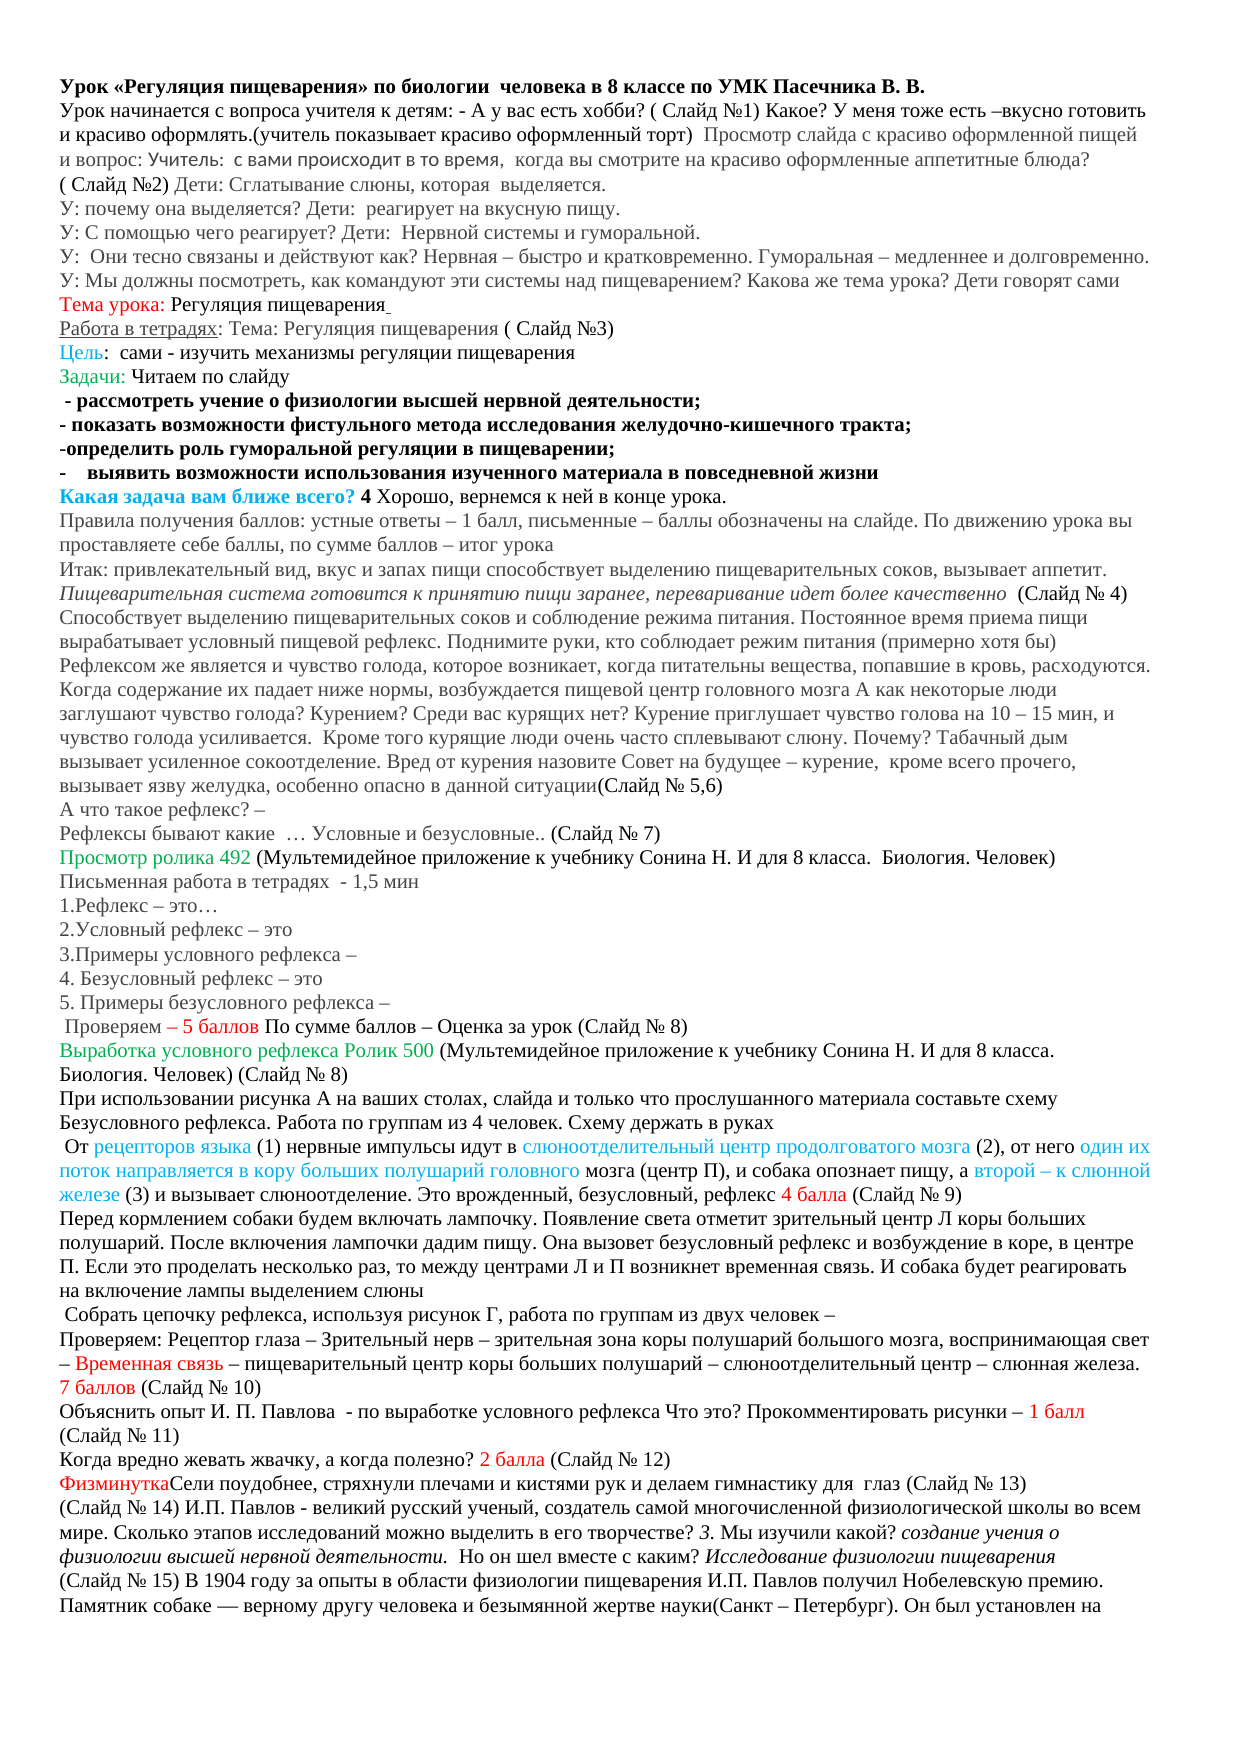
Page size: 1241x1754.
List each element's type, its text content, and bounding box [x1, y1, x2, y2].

text Урок «Регуляция пищеварения» по биологии человека в 8 классе по УМК Пасечника В. В. [59, 74, 1152, 98]
text У: С помощью чего реагирует? Дети: Нервной системы и гуморальной. [59, 219, 1152, 244]
text У: Они тесно связаны и действуют как? Нервная – быстро и кратковременно. Гуморальная – медленнее и долговременно. У: Мы должны посмотреть, как командуют эти системы над пищеварением? Какова же тема урока? Дети говорят сами [59, 244, 1152, 292]
text 1.Рефлекс – это… [59, 893, 1152, 917]
text Проверяем: Рецептор глаза – Зрительный нерв – зрительная зона коры полушарий большого мозга, воспринимающая свет – Временная связь – пищеварительный центр коры больших полушарий – слюноотделительный центр – слюнная железа. 7 баллов (Слайд № 10) [59, 1326, 1152, 1399]
text - рассмотреть учение о физиологии высшей нервной деятельности; [59, 388, 1152, 412]
text 3.Примеры условного рефлекса – [59, 941, 1152, 966]
text От рецепторов языка (1) нервные импульсы идут в слюноотделительный центр продолговатого мозга (2), от него один их поток направляется в кору больших полушарий головного мозга (центр П), и собака опознает пищу, а второй – к слюнной железе (3) и вызывает слюноотделение. Это врожденный, безусловный, рефлекс 4 балла (Слайд № 9) [59, 1134, 1152, 1206]
text Какая задача вам ближе всего? 4 Хорошо, вернемся к ней в конце урока. [59, 484, 1152, 508]
text Рефлексом же является и чувство голода, которое возникает, когда питательны вещества, попавшие в кровь, расходуются. Когда содержание их падает ниже нормы, возбуждается пищевой центр головного мозга А как некоторые люди заглушают чувство голода? Курением? Среди вас курящих нет? Курение приглушает чувство голова на 10 – 15 мин, и чувство голода усиливается. Кроме того курящие люди очень часто сплевывают слюну. Почему? Табачный дым вызывает усиленное сокоотделение. Вред от курения назовите Совет на будущее – курение, кроме всего прочего, вызывает язву желудка, особенно опасно в данной ситуации(Слайд № 5,6) [59, 653, 1152, 797]
text Рефлексы бывают какие … Условные и безусловные.. (Слайд № 7) [59, 821, 1152, 845]
text Когда вредно жевать жвачку, а когда полезно? 2 балла (Слайд № 12) [59, 1447, 1152, 1471]
text Собрать цепочку рефлекса, используя рисунок Г, работа по группам из двух человек – [59, 1302, 1152, 1326]
text Письменная работа в тетрадях - 1,5 мин [59, 869, 1152, 893]
text Тема урока: Регуляция пищеварения [59, 292, 1152, 316]
text При использовании рисунка А на ваших столах, слайда и только что прослушанного материала составьте схему Безусловного рефлекса. Работа по группам из 4 человек. Схему держать в руках [59, 1086, 1152, 1134]
text А что такое рефлекс? – [59, 797, 1152, 821]
text Правила получения баллов: устные ответы – 1 балл, письменные – баллы обозначены на слайде. По движению урока вы проставляете себе баллы, по сумме баллов – итог урока [59, 508, 1152, 556]
text 2.Условный рефлекс – это [59, 917, 1152, 941]
text 5. Примеры безусловного рефлекса – [59, 989, 1152, 1014]
text - показать возможности фистульного метода исследования желудочно-кишечного тракта; [59, 412, 1152, 436]
text Способствует выделению пищеварительных соков и соблюдение режима питания. Постоянное время приема пищи вырабатывает условный пищевой рефлекс. Поднимите руки, кто соблюдает режим питания (примерно хотя бы) [59, 604, 1152, 653]
text Выработка условного рефлекса Ролик 500 (Мультемидейное приложение к учебнику Сонина Н. И для 8 класса. Биология. Человек) (Слайд № 8) [59, 1038, 1152, 1086]
text У: почему она выделяется? Дети: реагирует на вкусную пищу. [59, 196, 1152, 219]
text Работа в тетрадях: Тема: Регуляция пищеварения ( Слайд №3) [59, 316, 1152, 340]
text Проверяем – 5 баллов По сумме баллов – Оценка за урок (Слайд № 8) [59, 1014, 1152, 1038]
text (Слайд № 14) И.П. Павлов - великий русский ученый, создатель самой многочисленной физиологической школы во всем мире. Сколько этапов исследований можно выделить в его творчестве? 3. Мы изучили какой? создание учения о физиологии высшей нервной деятельности. Но он шел вместе с каким? Исследование физиологии пищеварения [59, 1495, 1152, 1568]
text Итак: привлекательный вид, вкус и запах пищи способствует выделению пищеварительных соков, вызывает аппетит. Пищеварительная система готовится к принятию пищи заранее, переваривание идет более качественно (Слайд № 4) [59, 556, 1152, 604]
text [59, 1568, 1152, 1617]
text Урок начинается с вопроса учителя к детям: - А у вас есть хобби? ( Слайд №1) Какое? У меня тоже есть –вкусно готовить и красиво оформлять.(учитель показывает красиво оформленный торт) Просмотр слайда с красиво оформленной пищей и вопрос: Учитель: с вами происходит в то время, когда вы смотрите на красиво оформленные аппетитные блюда? ( Слайд №2) Дети: Сглатывание слюны, которая выделяется. [59, 98, 1152, 196]
text - выявить возможности использования изученного материала в повседневной жизни [59, 460, 1152, 484]
text Задачи: Читаем по слайду [59, 364, 1152, 388]
text 4. Безусловный рефлекс – это [59, 966, 1152, 989]
text Просмотр ролика 492 (Мультемидейное приложение к учебнику Сонина Н. И для 8 класса. Биология. Человек) [59, 845, 1152, 869]
text -определить роль гуморальной регуляции в пищеварении; [59, 436, 1152, 460]
text Перед кормлением собаки будем включать лампочку. Появление света отметит зрительный центр Л коры больших полушарий. После включения лампочки дадим пищу. Она вызовет безусловный рефлекс и возбуждение в коре, в центре П. Если это проделать несколько раз, то между центрами Л и П возникнет временная связь. И собака будет реагировать на включение лампы выделением слюны [59, 1206, 1152, 1302]
text ФизминуткаСели поудобнее, стряхнули плечами и кистями рук и делаем гимнастику для глаз (Слайд № 13) [59, 1471, 1152, 1495]
text Объяснить опыт И. П. Павлова - по выработке условного рефлекса Что это? Прокомментировать рисунки – 1 балл (Слайд № 11) [59, 1399, 1152, 1447]
text Цель: сами - изучить механизмы регуляции пищеварения [59, 340, 1152, 364]
